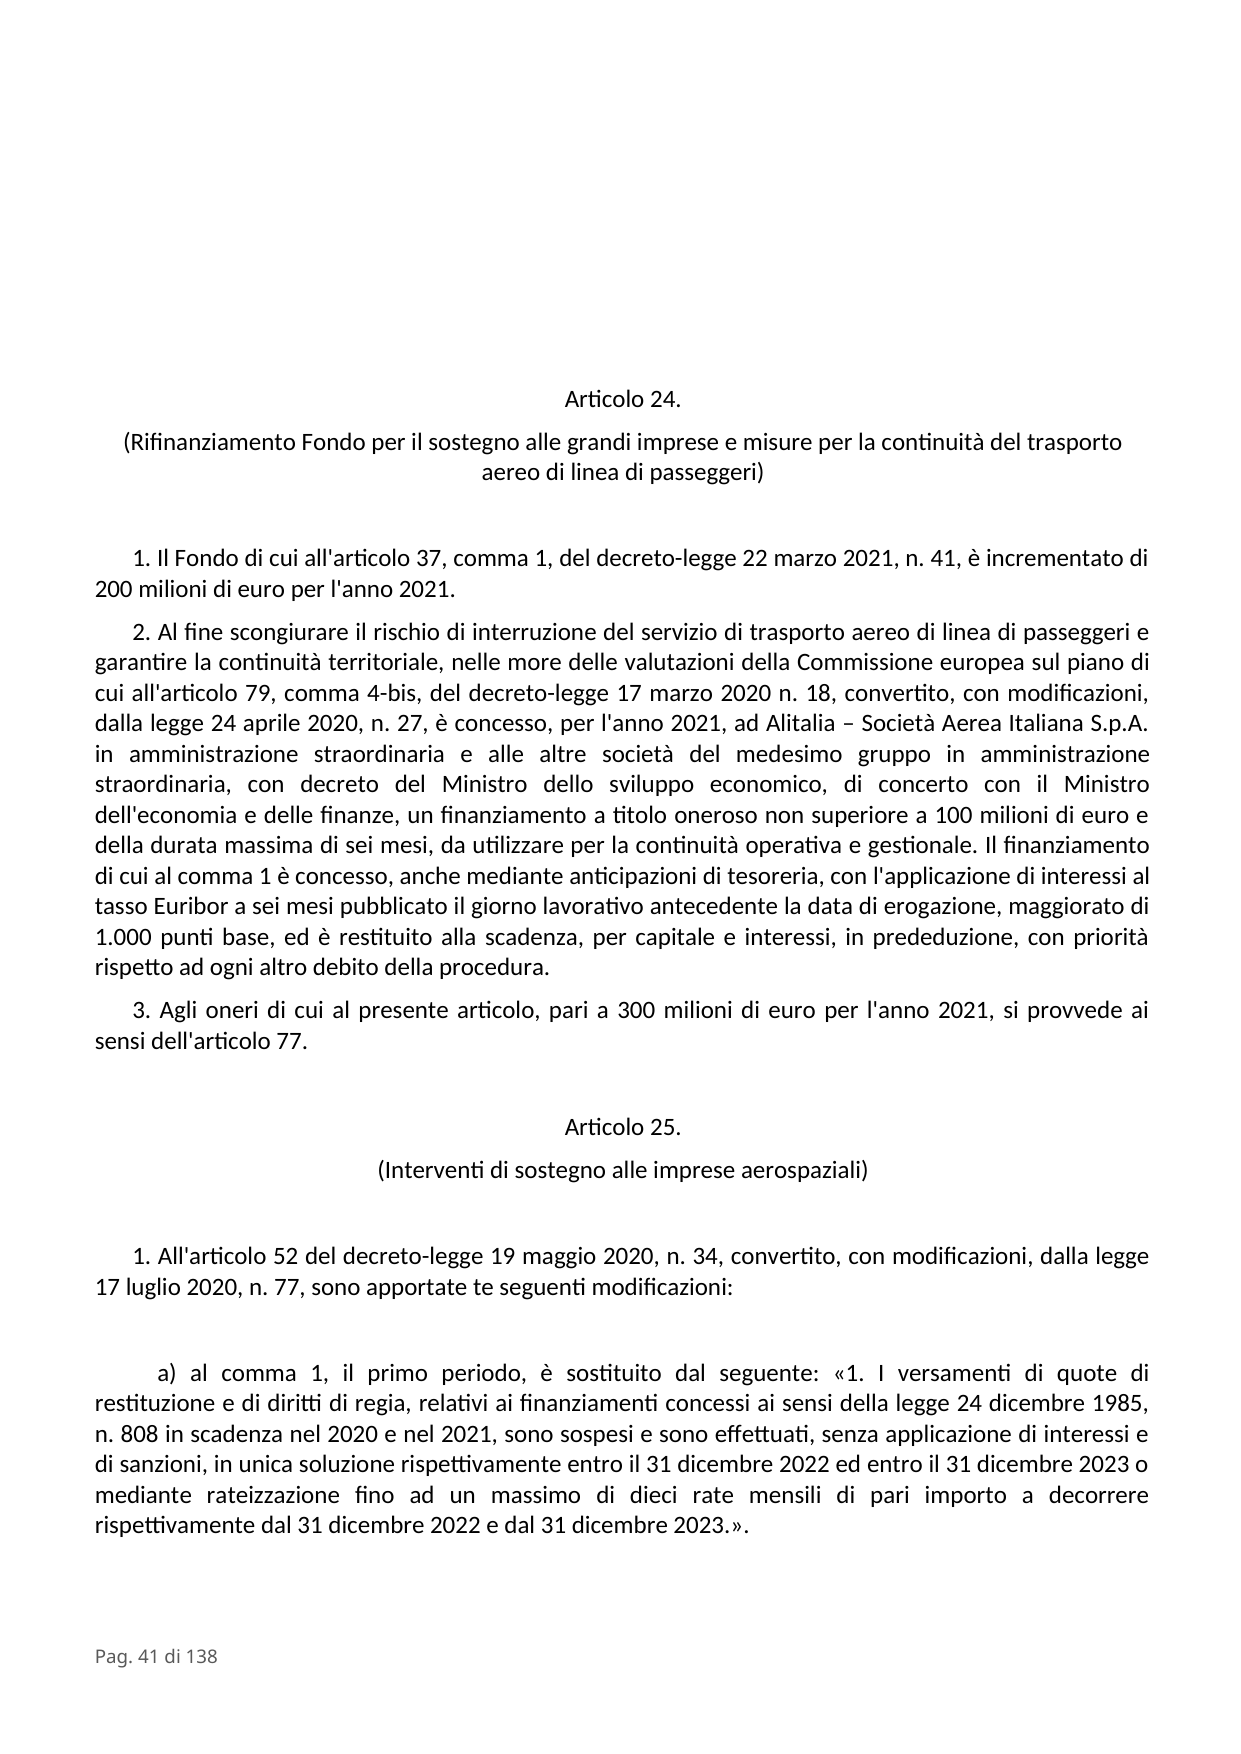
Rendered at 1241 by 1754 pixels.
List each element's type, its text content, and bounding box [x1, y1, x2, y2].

text 1. Il Fondo di cui all'articolo 37, comma 1, del decreto-legge 22 marzo 2021, n. 41, è incrementato di 200 milioni di euro per l'anno 2021. [94, 542, 1152, 603]
text a) al comma 1, il primo periodo, è sostituito dal seguente: «1. I versamenti di quote di restituzione e di diritti di regia, relativi ai finanziamenti concessi ai sensi della legge 24 dicembre 1985, n. 808 in scadenza nel 2020 e nel 2021, sono sospesi e sono effettuati, senza applicazione di interessi e di sanzioni, in unica soluzione rispettivamente entro il 31 dicembre 2022 ed entro il 31 dicembre 2023 o mediante rateizzazione fino ad un massimo di dieci rate mensili di pari importo a decorrere rispettivamente dal 31 dicembre 2022 e dal 31 dicembre 2023.». [94, 1357, 1152, 1540]
text 3. Agli oneri di cui al presente articolo, pari a 300 milioni di euro per l'anno 2021, si provvede ai sensi dell'articolo 77. [94, 994, 1152, 1056]
text Articolo 24. [94, 383, 1152, 413]
text (Interventi di sostegno alle imprese aerospaziali) [94, 1154, 1152, 1185]
text 1. All'articolo 52 del decreto-legge 19 maggio 2020, n. 34, convertito, con modificazioni, dalla legge 17 luglio 2020, n. 77, sono apportate te seguenti modificazioni: [94, 1240, 1152, 1301]
text Articolo 25. [94, 1111, 1152, 1142]
text (Rifinanziamento Fondo per il sostegno alle grandi imprese e misure per la continuità del trasporto aereo di linea di passeggeri) [94, 426, 1152, 487]
text 2. Al fine scongiurare il rischio di interruzione del servizio di trasporto aereo di linea di passeggeri e garantire la continuità territoriale, nelle more delle valutazioni della Commissione europea sul piano di cui all'articolo 79, comma 4-bis, del decreto-legge 17 marzo 2020 n. 18, convertito, con modificazioni, dalla legge 24 aprile 2020, n. 27, è concesso, per l'anno 2021, ad Alitalia – Società Aerea Italiana S.p.A. in amministrazione straordinaria e alle altre società del medesimo gruppo in amministrazione straordinaria, con decreto del Ministro dello sviluppo economico, di concerto con il Ministro dell'economia e delle finanze, un finanziamento a titolo oneroso non superiore a 100 milioni di euro e della durata massima di sei mesi, da utilizzare per la continuità operativa e gestionale. Il finanziamento di cui al comma 1 è concesso, anche mediante anticipazioni di tesoreria, con l'applicazione di interessi al tasso Euribor a sei mesi pubblicato il giorno lavorativo antecedente la data di erogazione, maggiorato di 1.000 punti base, ed è restituito alla scadenza, per capitale e interessi, in prededuzione, con priorità rispetto ad ogni altro debito della procedura. [94, 616, 1152, 982]
